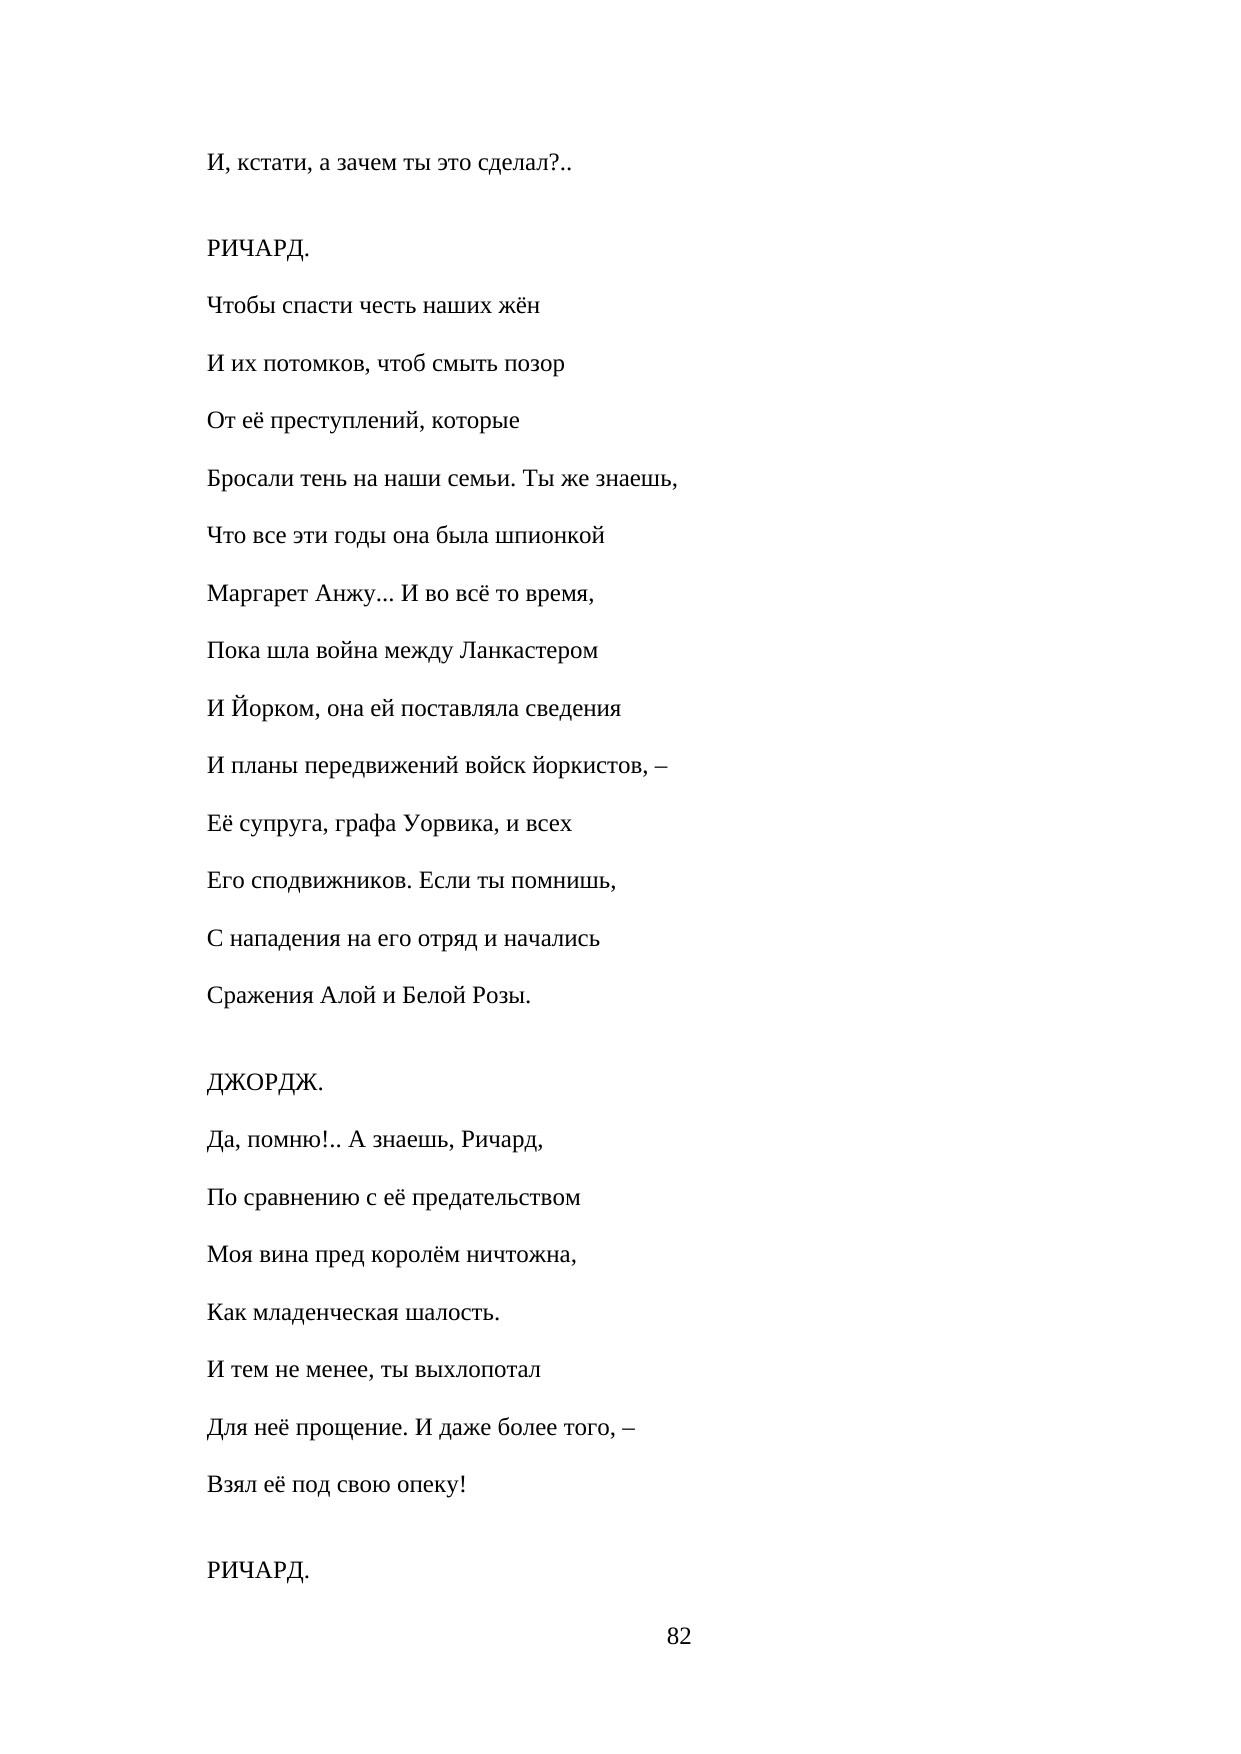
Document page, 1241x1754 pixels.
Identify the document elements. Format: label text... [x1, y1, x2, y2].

text Моя вина пред королём ничтожна, [148, 1239, 1152, 1268]
text РИЧАРД. [148, 1556, 1152, 1584]
text Да, помню!.. А знаешь, Ричард, [148, 1124, 1152, 1153]
text Для неё прощение. И даже более того, – [148, 1412, 1152, 1441]
text Взял её под свою опеку! [148, 1469, 1152, 1498]
text С нападения на его отряд и начались [148, 923, 1152, 952]
text И их потомков, чтоб смыть позор [148, 348, 1152, 377]
text Чтобы спасти честь наших жён [148, 291, 1152, 319]
text И планы передвижений войск йоркистов, – [148, 751, 1152, 779]
text Маргарет Анжу... И во всё то время, [148, 578, 1152, 607]
text Её супруга, графа Уорвика, и всех [148, 808, 1152, 837]
text Как младенческая шалость. [148, 1297, 1152, 1326]
text Сражения Алой и Белой Розы. [148, 981, 1152, 1009]
text РИЧАРД. [148, 233, 1152, 262]
text И Йорком, она ей поставляла сведения [148, 693, 1152, 722]
text Что все эти годы она была шпионкой [148, 521, 1152, 549]
text По сравнению с её предательством [148, 1182, 1152, 1211]
text И, кстати, а зачем ты это сделал?.. [148, 147, 1152, 176]
text И тем не менее, ты выхлопотал [148, 1354, 1152, 1383]
text Пока шла война между Ланкастером [148, 636, 1152, 664]
text От её преступлений, которые [148, 406, 1152, 434]
text Бросали тень на наши семьи. Ты же знаешь, [148, 463, 1152, 492]
text ДЖОРДЖ. [148, 1067, 1152, 1096]
text Его сподвижников. Если ты помнишь, [148, 866, 1152, 894]
